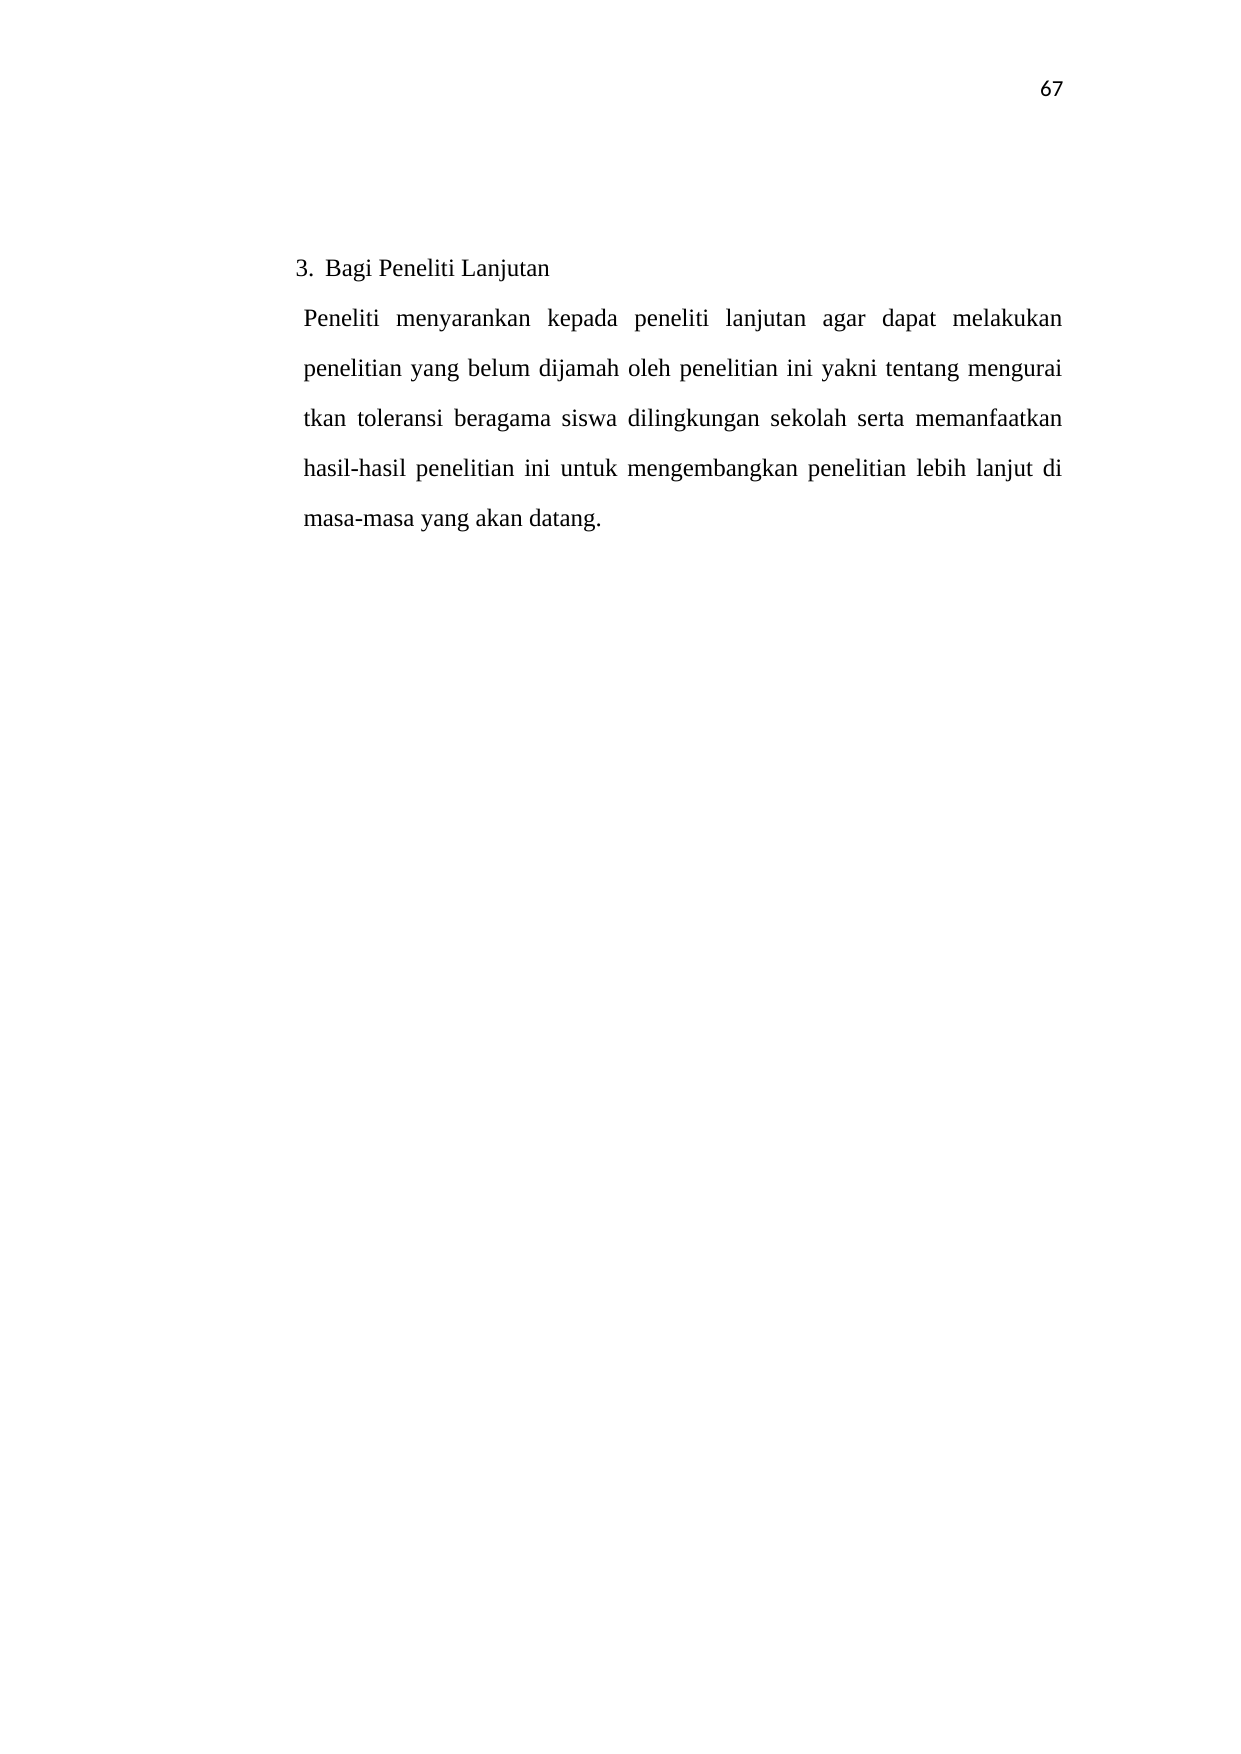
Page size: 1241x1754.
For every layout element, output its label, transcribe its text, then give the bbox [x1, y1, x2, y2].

list Bagi Peneliti Lanjutan [295, 236, 1063, 286]
list Peneliti menyarankan kepada peneliti lanjutan agar dapat melakukan penelitian yang belum dijamah oleh penelitian ini yakni tentang mengurai tkan toleransi beragama siswa dilingkungan sekolah serta memanfaatkan hasil-hasil penelitian ini untuk mengembangkan penelitian lebih lanjut di masa-masa yang akan datang. [303, 286, 1063, 536]
